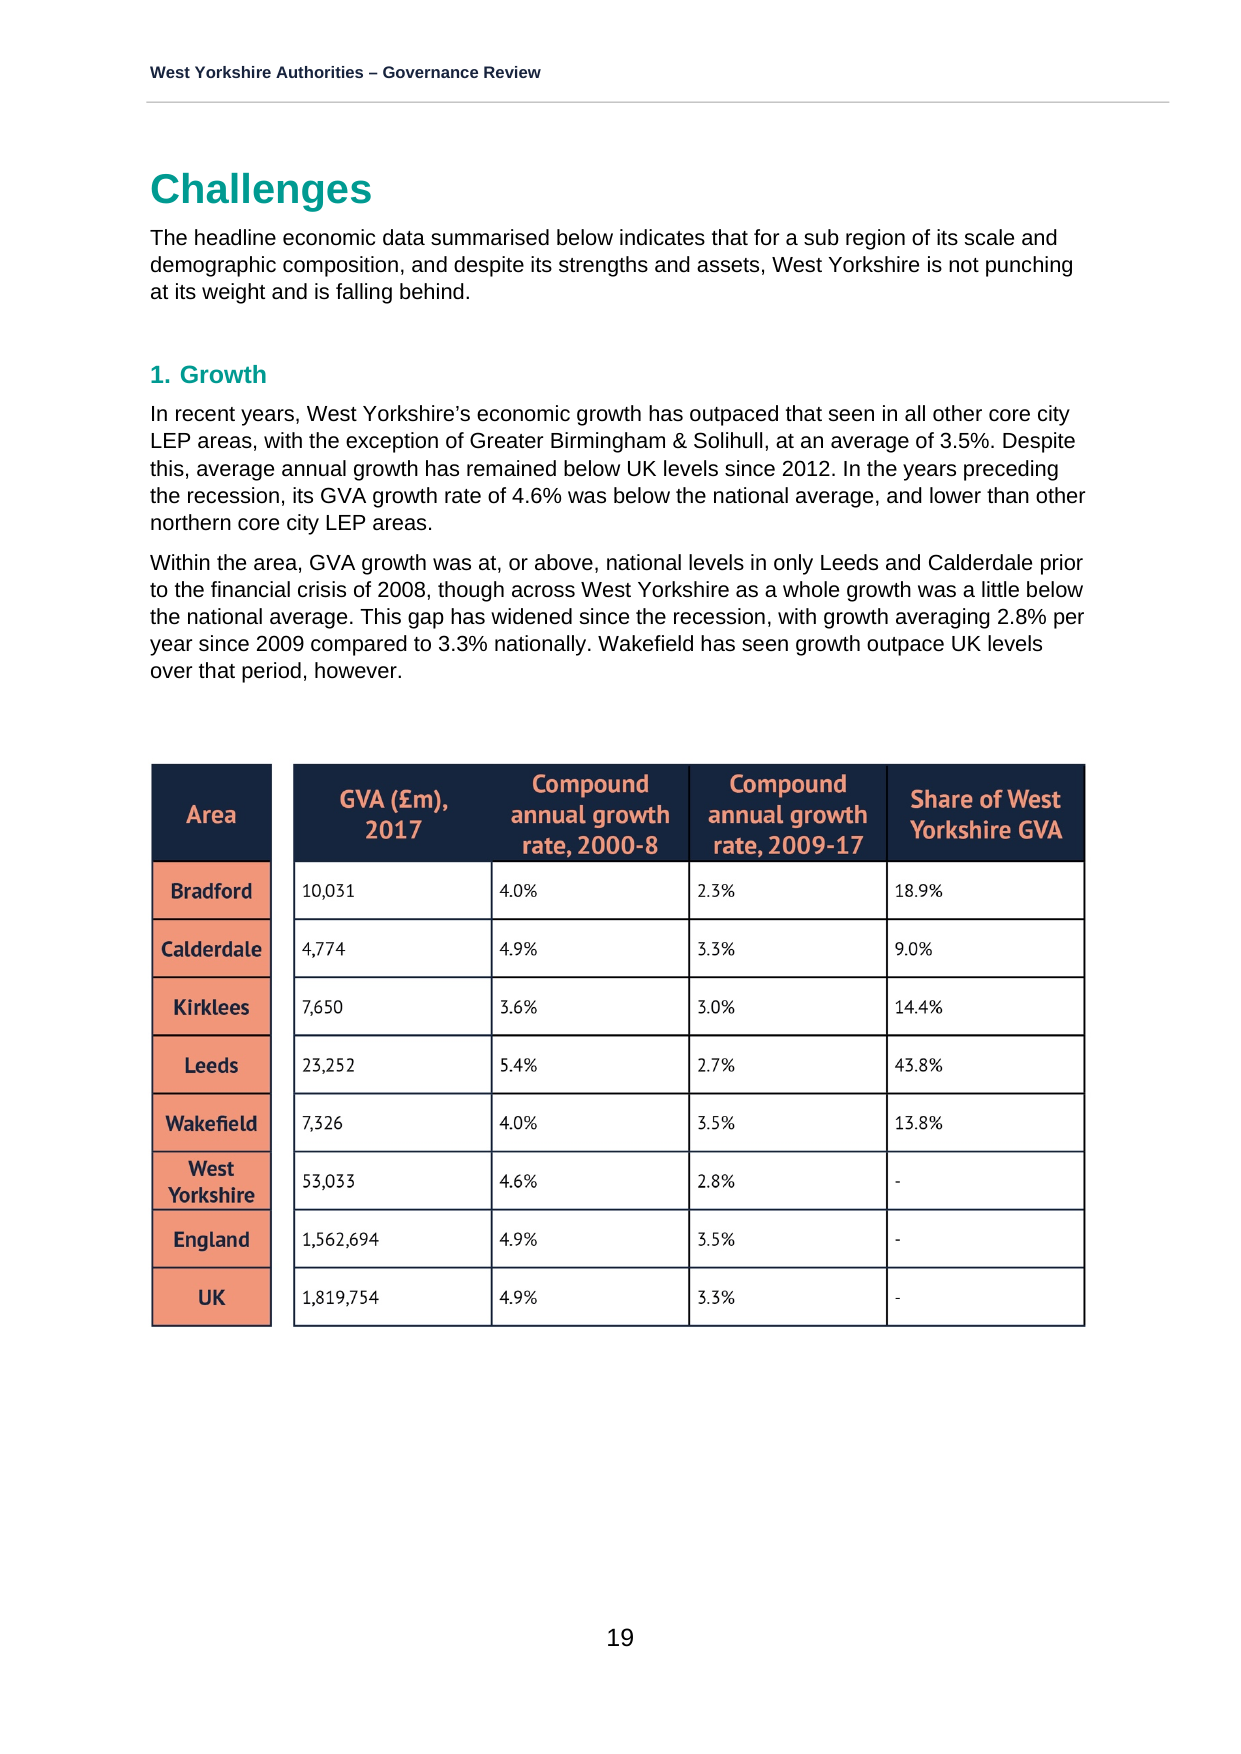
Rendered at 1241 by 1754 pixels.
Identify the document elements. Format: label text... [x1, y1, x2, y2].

subtitle In recent years, West Yorkshire’s economic growth has outpaced that seen in all other core city LEP areas, with the exception of Greater Birmingham & Solihull, at an average of 3.5%. Despite this, average annual growth has remained below UK levels since 2012. In the years preceding the recession, its GVA growth rate of 4.6% was below the national average, and lower than other northern core city LEP areas. [150, 401, 1090, 535]
picture [117, 733, 1098, 1349]
subtitle The headline economic data summarised below indicates that for a sub region of its scale and demographic composition, and despite its strengths and assets, West Yorkshire is not punching at its weight and is falling behind. [150, 224, 1090, 304]
subtitle Within the area, GVA growth was at, or above, national levels in only Leeds and Calderdale prior to the financial crisis of 2008, though across West Yorkshire as a whole growth was a little below the national average. This gap has widened since the recession, with growth averaging 2.8% per year since 2009 compared to 3.3% nationally. Wakefield has seen growth outpace UK levels over that period, however. [150, 549, 1090, 683]
subtitle Growth [150, 360, 1090, 389]
subtitle Challenges [150, 164, 1090, 212]
